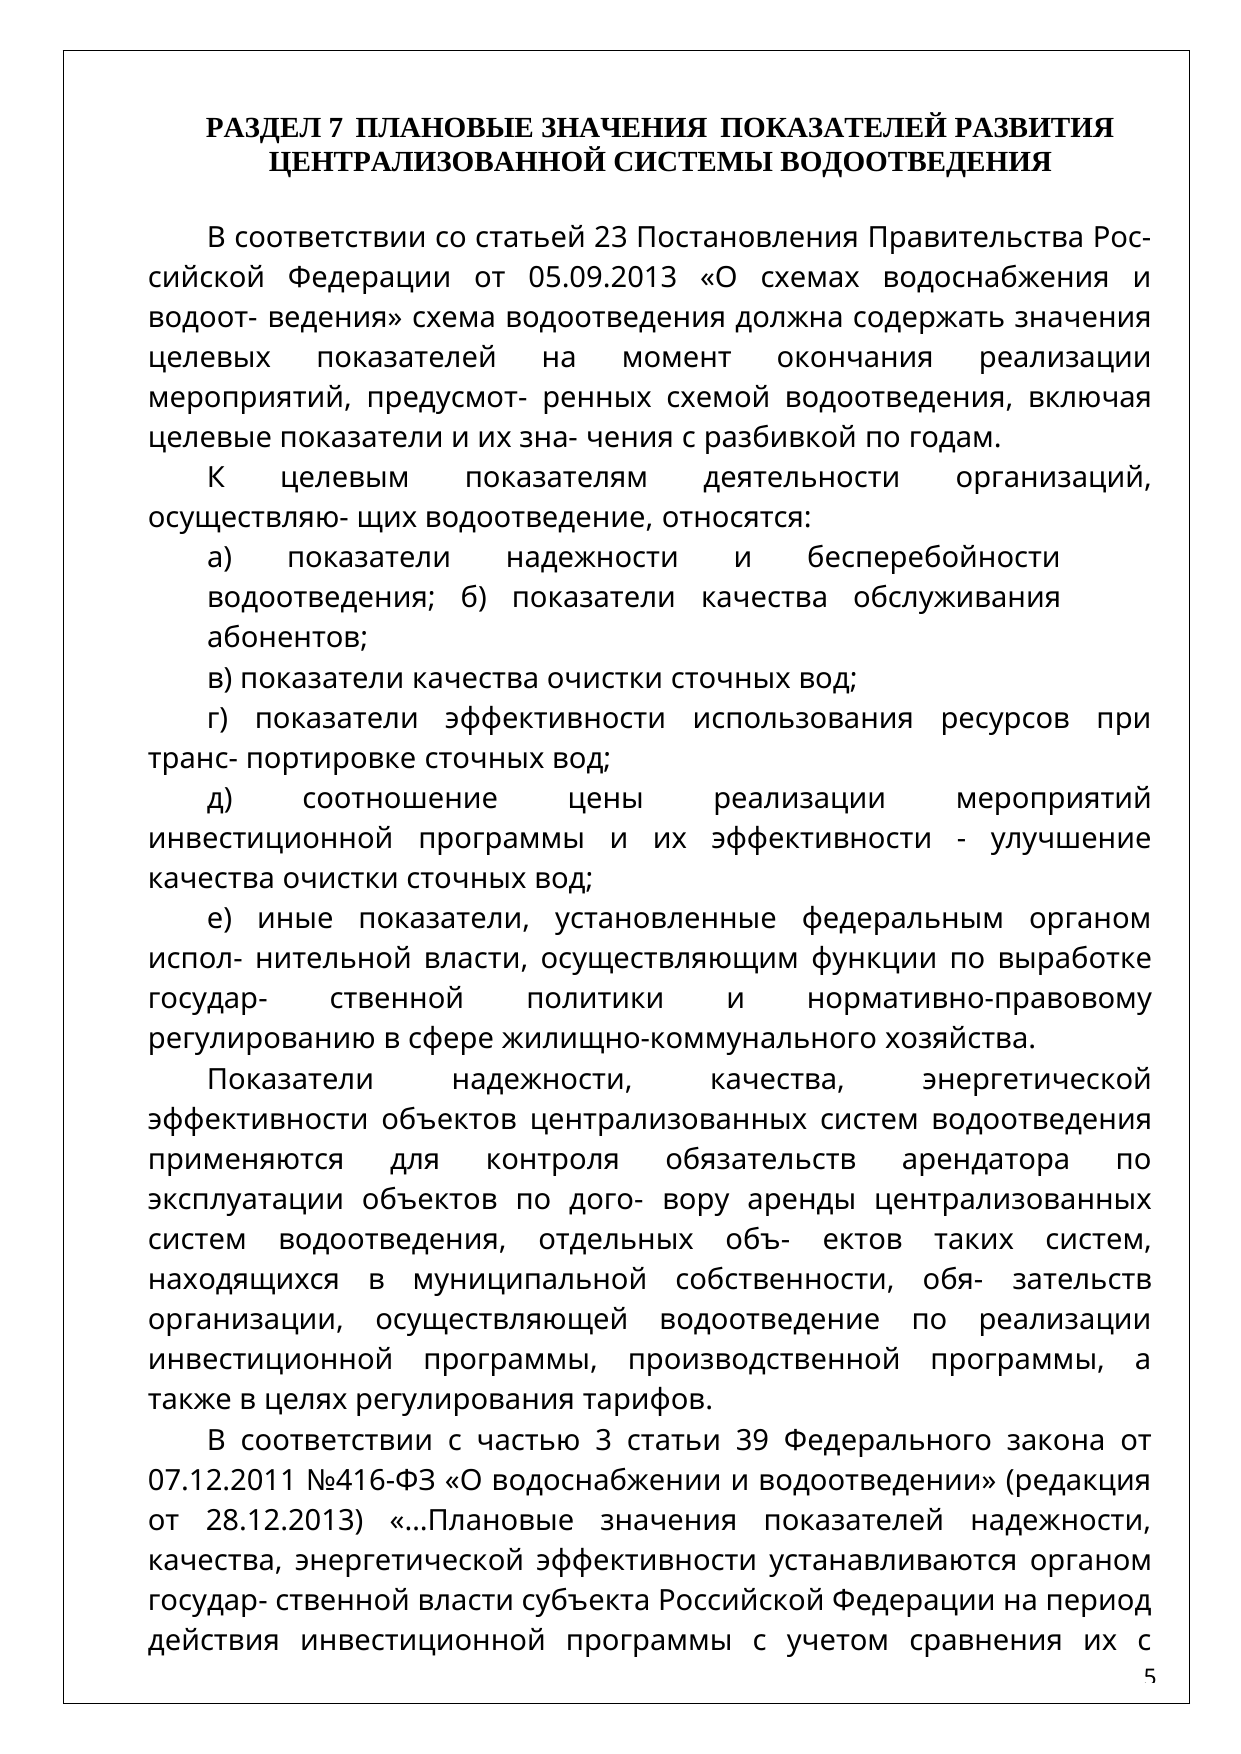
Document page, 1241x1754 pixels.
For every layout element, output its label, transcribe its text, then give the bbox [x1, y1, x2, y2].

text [148, 1419, 1152, 1658]
subtitle РАЗДЕЛ 7 ПЛАНОВЫЕ ЗНАЧЕНИЯ ПОКАЗАТЕЛЕЙ РАЗВИТИЯ ЦЕНТРАЛИЗОВАННОЙ СИСТЕМЫ ВОДООТВЕДЕНИЯ [165, 110, 1155, 178]
text г) показатели эффективности использования ресурсов при транс- портировке сточных вод; [148, 697, 1152, 777]
text В соответствии со статьей 23 Постановления Правительства Рос- сийской Федерации от 05.09.2013 «О схемах водоснабжения и водоот- ведения» схема водоотведения должна содержать значения целевых показателей на момент окончания реализации мероприятий, предусмот- ренных схемой водоотведения, включая целевые показатели и их зна- чения с разбивкой по годам. [148, 216, 1152, 456]
text в) показатели качества очистки сточных вод; [207, 657, 1186, 697]
text е) иные показатели, установленные федеральным органом испол- нительной власти, осуществляющим функции по выработке государ- ственной политики и нормативно-правовому регулированию в сфере жилищно-коммунального хозяйства. [148, 898, 1152, 1057]
text Показатели надежности, качества, энергетической эффективности объектов централизованных систем водоотведения применяются для контроля обязательств арендатора по эксплуатации объектов по дого- вору аренды централизованных систем водоотведения, отдельных объ- ектов таких систем, находящихся в муниципальной собственности, обя- зательств организации, осуществляющей водоотведение по реализации инвестиционной программы, производственной программы, а также в целях регулирования тарифов. [148, 1058, 1152, 1418]
text д) соотношение цены реализации мероприятий инвестиционной программы и их эффективности - улучшение качества очистки сточных вод; [148, 777, 1152, 897]
text а) показатели надежности и бесперебойности водоотведения; б) показатели качества обслуживания абонентов; [207, 537, 1061, 656]
text К целевым показателям деятельности организаций, осуществляю- щих водоотведение, относятся: [148, 457, 1152, 536]
